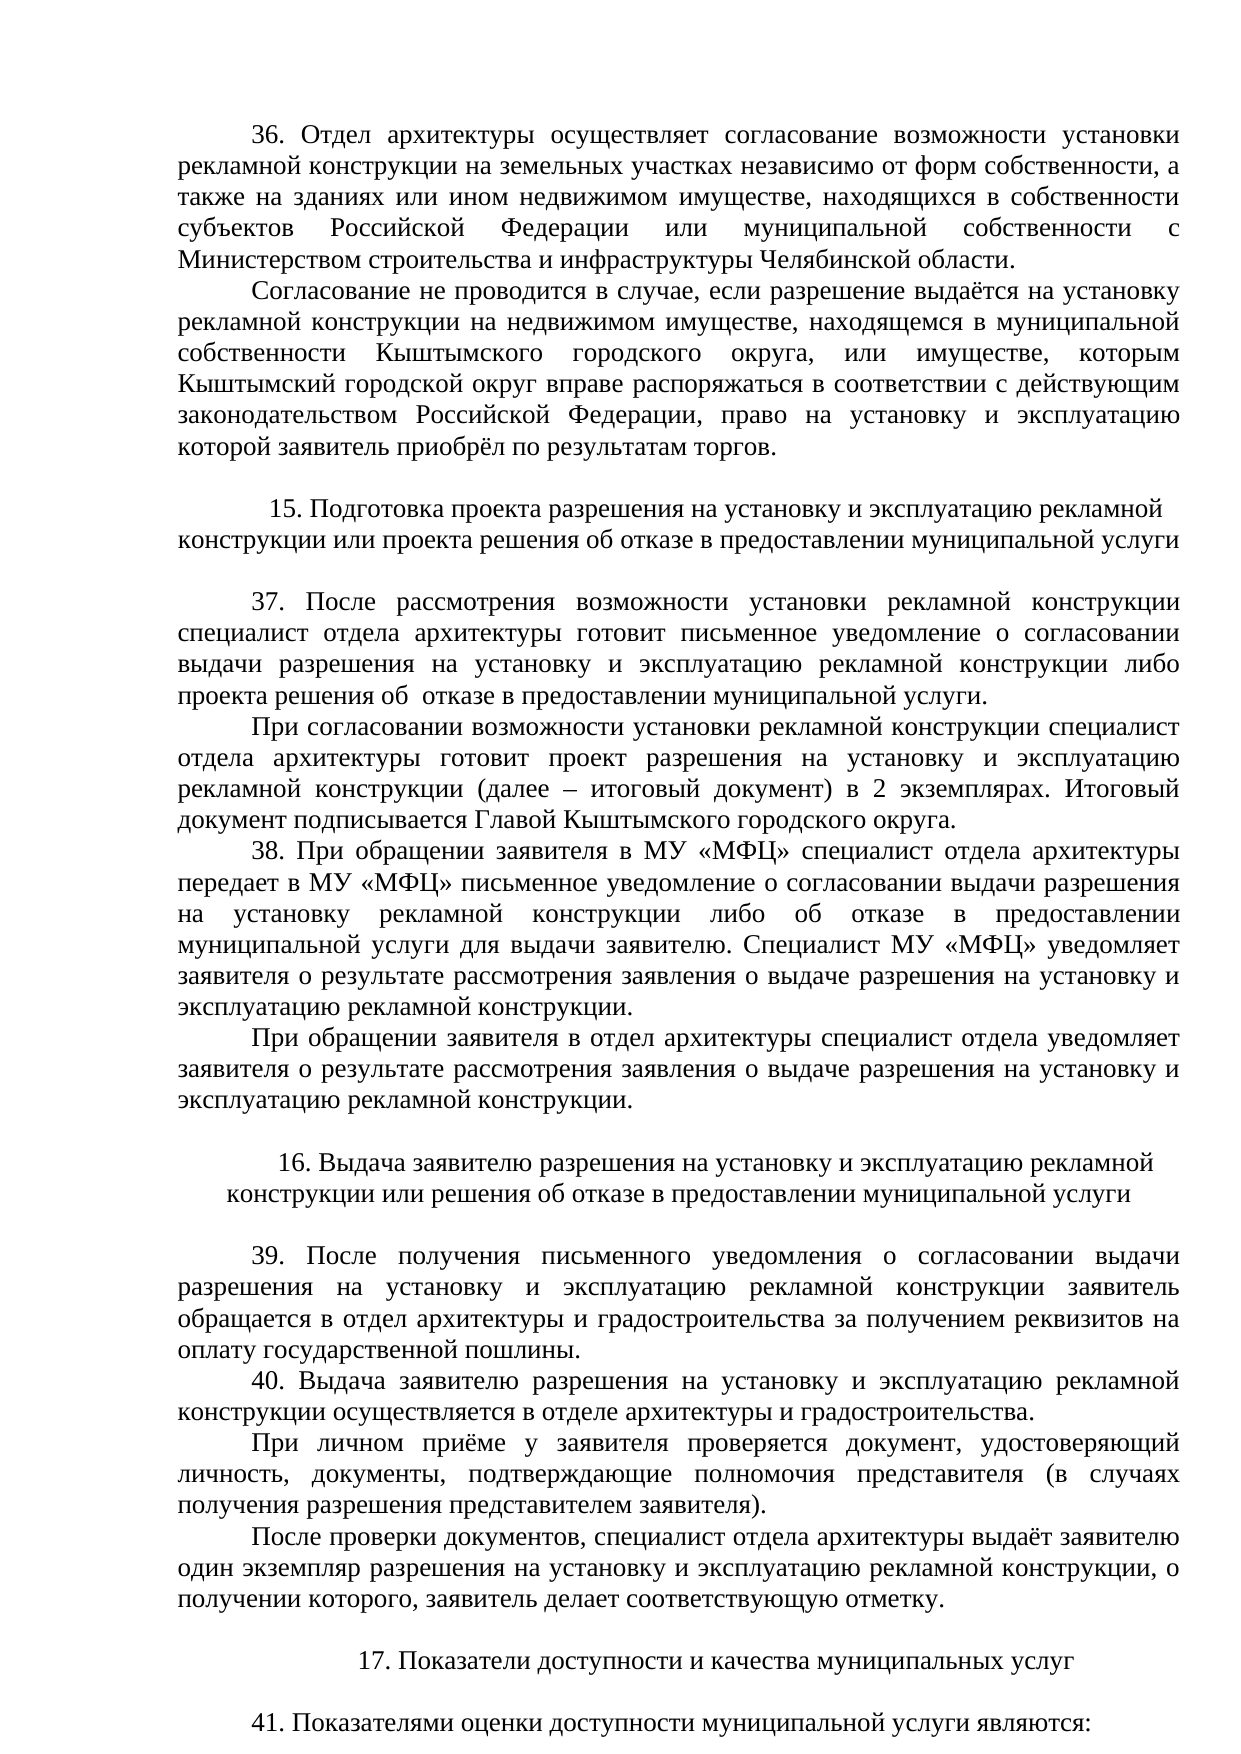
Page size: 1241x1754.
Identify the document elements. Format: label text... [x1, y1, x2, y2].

text Согласование не проводится в случае, если разрешение выдаётся на установку рекламной конструкции на недвижимом имуществе, находящемся в муниципальной собственности Кыштымского городского округа, или имуществе, которым Кыштымский городской округ вправе распоряжаться в соответствии с действующим законодательством Российской Федерации, право на установку и эксплуатацию которой заявитель приобрёл по результатам торгов. [177, 274, 1181, 461]
text 36. Отдел архитектуры осуществляет согласование возможности установки рекламной конструкции на земельных участках независимо от форм собственности, а также на зданиях или ином недвижимом имуществе, находящихся в собственности субъектов Российской Федерации или муниципальной собственности с Министерством строительства и инфраструктуры Челябинской области. [177, 118, 1181, 274]
text 38. При обращении заявителя в МУ «МФЦ» специалист отдела архитектуры передает в МУ «МФЦ» письменное уведомление о согласовании выдачи разрешения на установку рекламной конструкции либо об отказе в предоставлении муниципальной услуги для выдачи заявителю. Специалист МУ «МФЦ» уведомляет заявителя о результате рассмотрения заявления о выдаче разрешения на установку и эксплуатацию рекламной конструкции. [177, 834, 1181, 1021]
text При согласовании возможности установки рекламной конструкции специалист отдела архитектуры готовит проект разрешения на установку и эксплуатацию рекламной конструкции (далее – итоговый документ) в 2 экземплярах. Итоговый документ подписывается Главой Кыштымского городского округа. [177, 710, 1181, 834]
text После проверки документов, специалист отдела архитектуры выдаёт заявителю один экземпляр разрешения на установку и эксплуатацию рекламной конструкции, о получении которого, заявитель делает соответствующую отметку. [177, 1520, 1181, 1613]
text 17. Показатели доступности и качества муниципальных услуг [177, 1644, 1181, 1675]
text При личном приёме у заявителя проверяется документ, удостоверяющий личность, документы, подтверждающие полномочия представителя (в случаях получения разрешения представителем заявителя). [177, 1426, 1181, 1520]
text 37. После рассмотрения возможности установки рекламной конструкции специалист отдела архитектуры готовит письменное уведомление о согласовании выдачи разрешения на установку и эксплуатацию рекламной конструкции либо проекта решения об отказе в предоставлении муниципальной услуги. [177, 585, 1181, 710]
text 16. Выдача заявителю разрешения на установку и эксплуатацию рекламной конструкции или решения об отказе в предоставлении муниципальной услуги [177, 1146, 1181, 1208]
text 39. После получения письменного уведомления о согласовании выдачи разрешения на установку и эксплуатацию рекламной конструкции заявитель обращается в отдел архитектуры и градостроительства за получением реквизитов на оплату государственной пошлины. [177, 1239, 1181, 1364]
text При обращении заявителя в отдел архитектуры специалист отдела уведомляет заявителя о результате рассмотрения заявления о выдаче разрешения на установку и эксплуатацию рекламной конструкции. [177, 1021, 1181, 1115]
text 41. Показателями оценки доступности муниципальной услуги являются: [177, 1707, 1181, 1738]
text 40. Выдача заявителю разрешения на установку и эксплуатацию рекламной конструкции осуществляется в отделе архитектуры и градостроительства. [177, 1364, 1181, 1426]
text 15. Подготовка проекта разрешения на установку и эксплуатацию рекламной конструкции или проекта решения об отказе в предоставлении муниципальной услуги [177, 492, 1181, 554]
